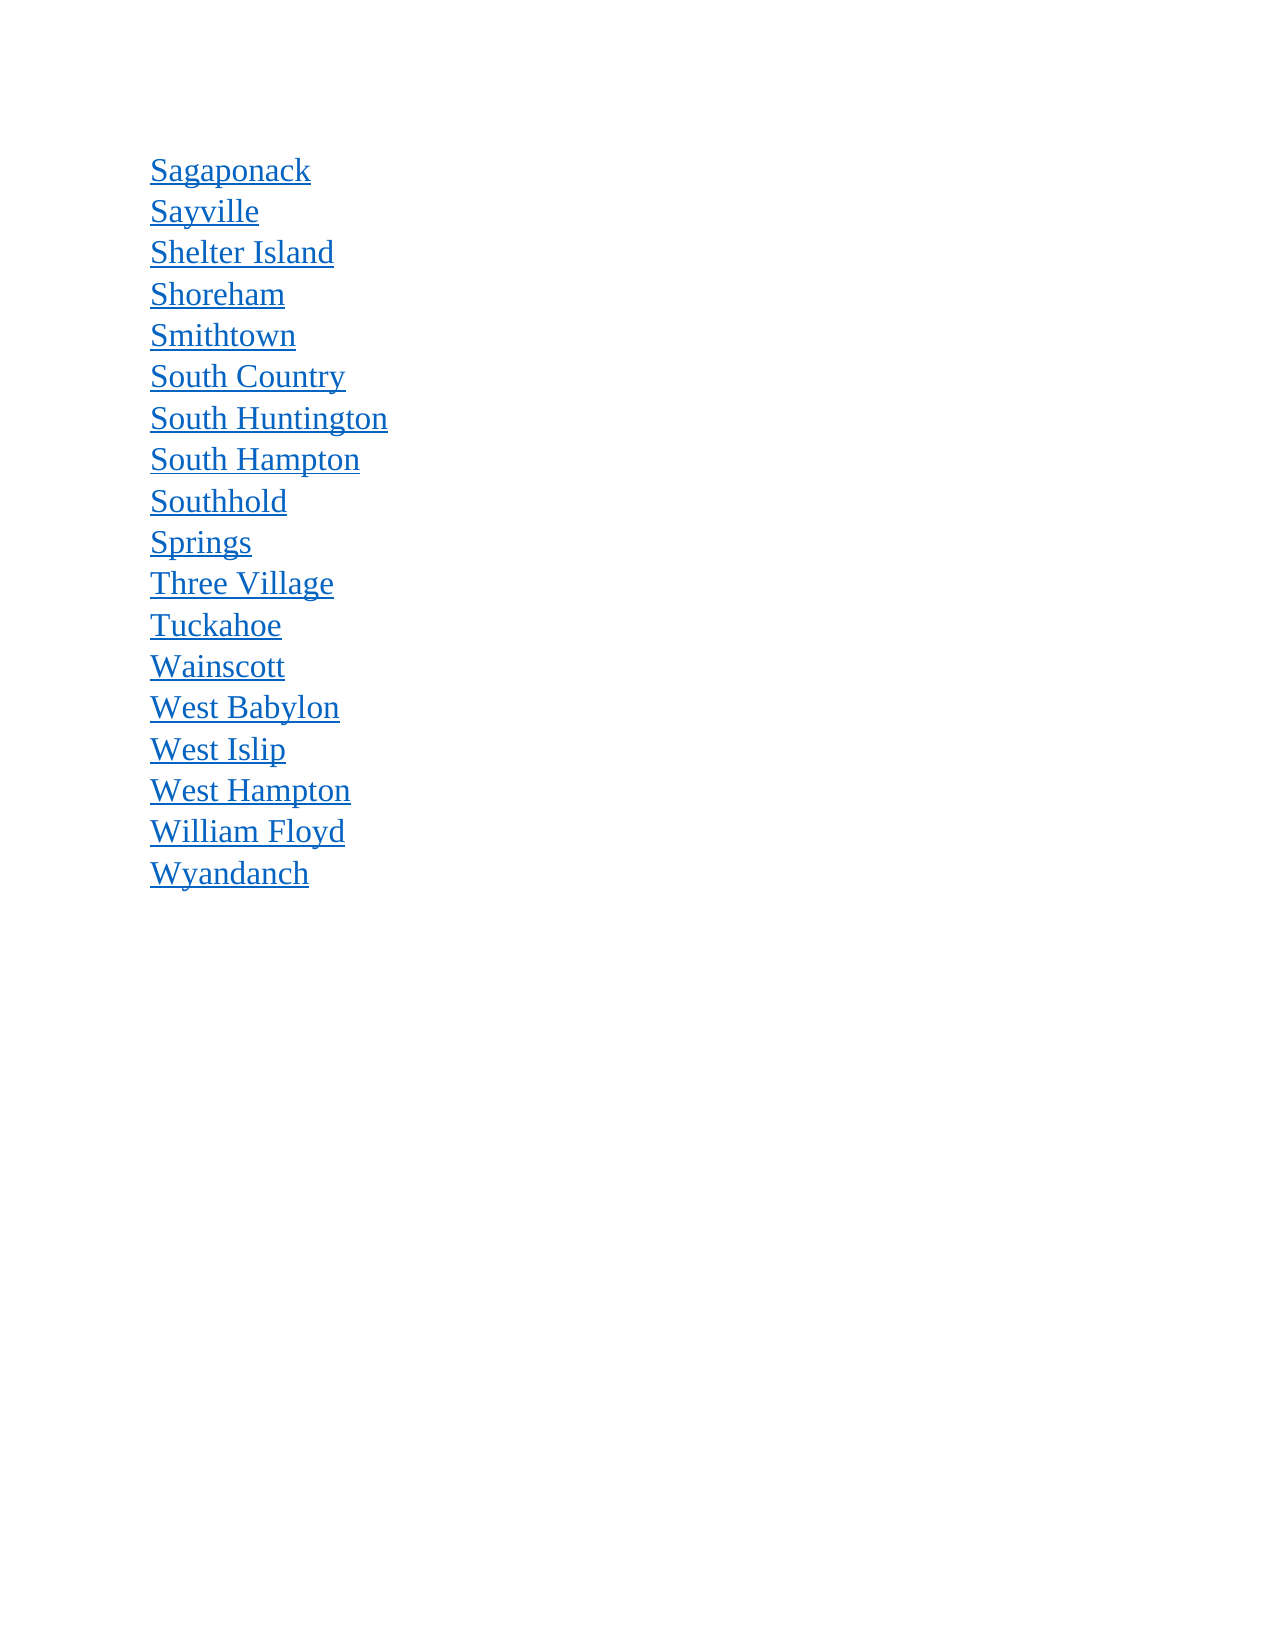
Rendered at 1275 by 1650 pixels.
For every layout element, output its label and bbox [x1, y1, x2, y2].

text [150, 150, 1125, 922]
